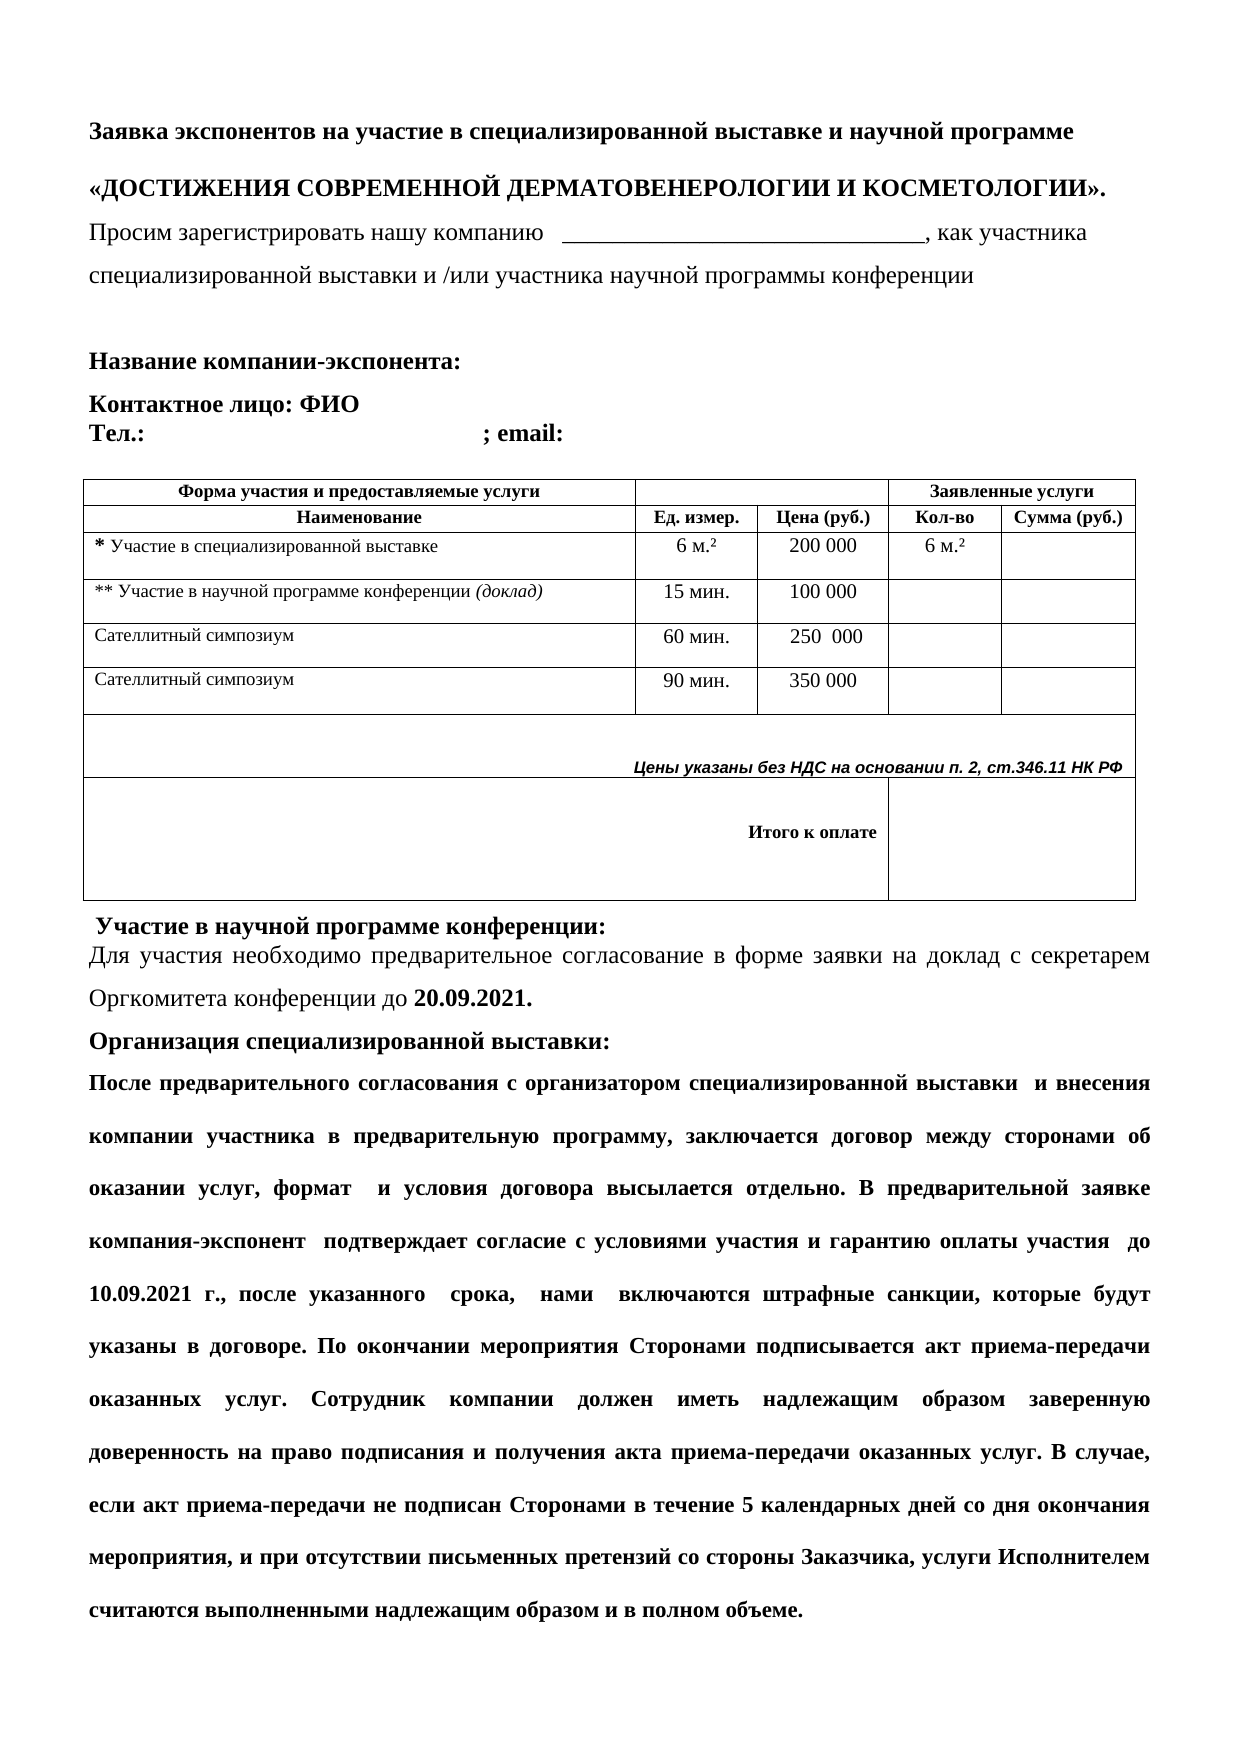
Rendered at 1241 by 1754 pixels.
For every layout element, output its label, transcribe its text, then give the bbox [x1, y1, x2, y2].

table_cell [889, 778, 1135, 900]
table_cell [1002, 533, 1135, 578]
table_cell 15 мин. [636, 580, 757, 623]
table_cell Наименование [84, 506, 635, 532]
table_cell [1002, 580, 1135, 623]
table_cell 100 000 [758, 580, 888, 623]
table_cell [1002, 668, 1135, 713]
table_cell ** Участие в научной программе конференции (доклад) [84, 580, 635, 623]
table_cell 200 000 [758, 533, 888, 578]
table_cell Ед. измер. [636, 506, 757, 532]
table_header Заявленные услуги [889, 480, 1135, 504]
text Заявка экспонентов на участие в специализированной выставке и научной программе [89, 116, 1152, 145]
table_cell Итого к оплате [84, 778, 888, 900]
table_cell Сателлитный симпозиум [84, 668, 635, 713]
table_cell [889, 580, 1001, 623]
table_cell 350 000 [758, 668, 888, 713]
text Название компании-экспонента: [89, 346, 1152, 375]
table_cell 6 м.² [636, 533, 757, 578]
table_cell Сумма (руб.) [1002, 506, 1135, 532]
table_cell 6 м.² [889, 533, 1001, 578]
text Для участия необходимо предварительное согласование в форме заявки на доклад с секретарем Оргкомитета конференции до 20.09.2021. [89, 940, 1152, 1012]
table_cell [889, 624, 1001, 667]
table_cell [1002, 624, 1135, 667]
text Организация специализированной выставки: [89, 1026, 1152, 1055]
table_cell Сателлитный симпозиум [84, 624, 635, 667]
table_cell 250 000 [758, 624, 888, 667]
table_cell Цены указаны без НДС на основании п. 2, ст.346.11 НК РФ [84, 715, 1135, 777]
table_cell * Участие в специализированной выставке [84, 533, 635, 578]
text После предварительного согласования с организатором специализированной выставки и внесения компании участника в предварительную программу, заключается договор между сторонами об оказании услуг, формат и условия договора высылается отдельно. В предварительной заявке компания-экспонент подтверждает согласие с условиями участия и гарантию оплаты участия до 10.09.2021 г., после указанного срока, нами включаются штрафные санкции, которые будут указаны в договоре. По окончании мероприятия Сторонами подписывается акт приема-передачи оказанных услуг. Сотрудник компании должен иметь надлежащим образом заверенную доверенность на право подписания и получения акта приема-передачи оказанных услуг. В случае, если акт приема-передачи не подписан Сторонами в течение 5 календарных дней со дня окончания мероприятия, и при отсутствии письменных претензий со стороны Заказчика, услуги Исполнителем считаются выполненными надлежащим образом и в полном объеме. [89, 1069, 1152, 1622]
table_cell Цена (руб.) [758, 506, 888, 532]
text Контактное лицо: ФИО [89, 389, 1152, 418]
table_header [636, 480, 888, 504]
table_header Форма участия и предоставляемые услуги [84, 480, 635, 504]
table_cell 90 мин. [636, 668, 757, 713]
table_cell 60 мин. [636, 624, 757, 667]
table_cell Кол-во [889, 506, 1001, 532]
table_cell [889, 668, 1001, 713]
text «ДОСТИЖЕНИЯ СОВРЕМЕННОЙ ДЕРМАТОВЕНЕРОЛОГИИ И КОСМЕТОЛОГИИ». Просим зарегистрировать нашу компанию _____________________________, как участника специализированной выставки и /или участника научной программы конференции [89, 173, 1152, 288]
text Участие в научной программе конференции: [89, 911, 1152, 940]
text Тел.: ; еmail: [89, 418, 1152, 447]
